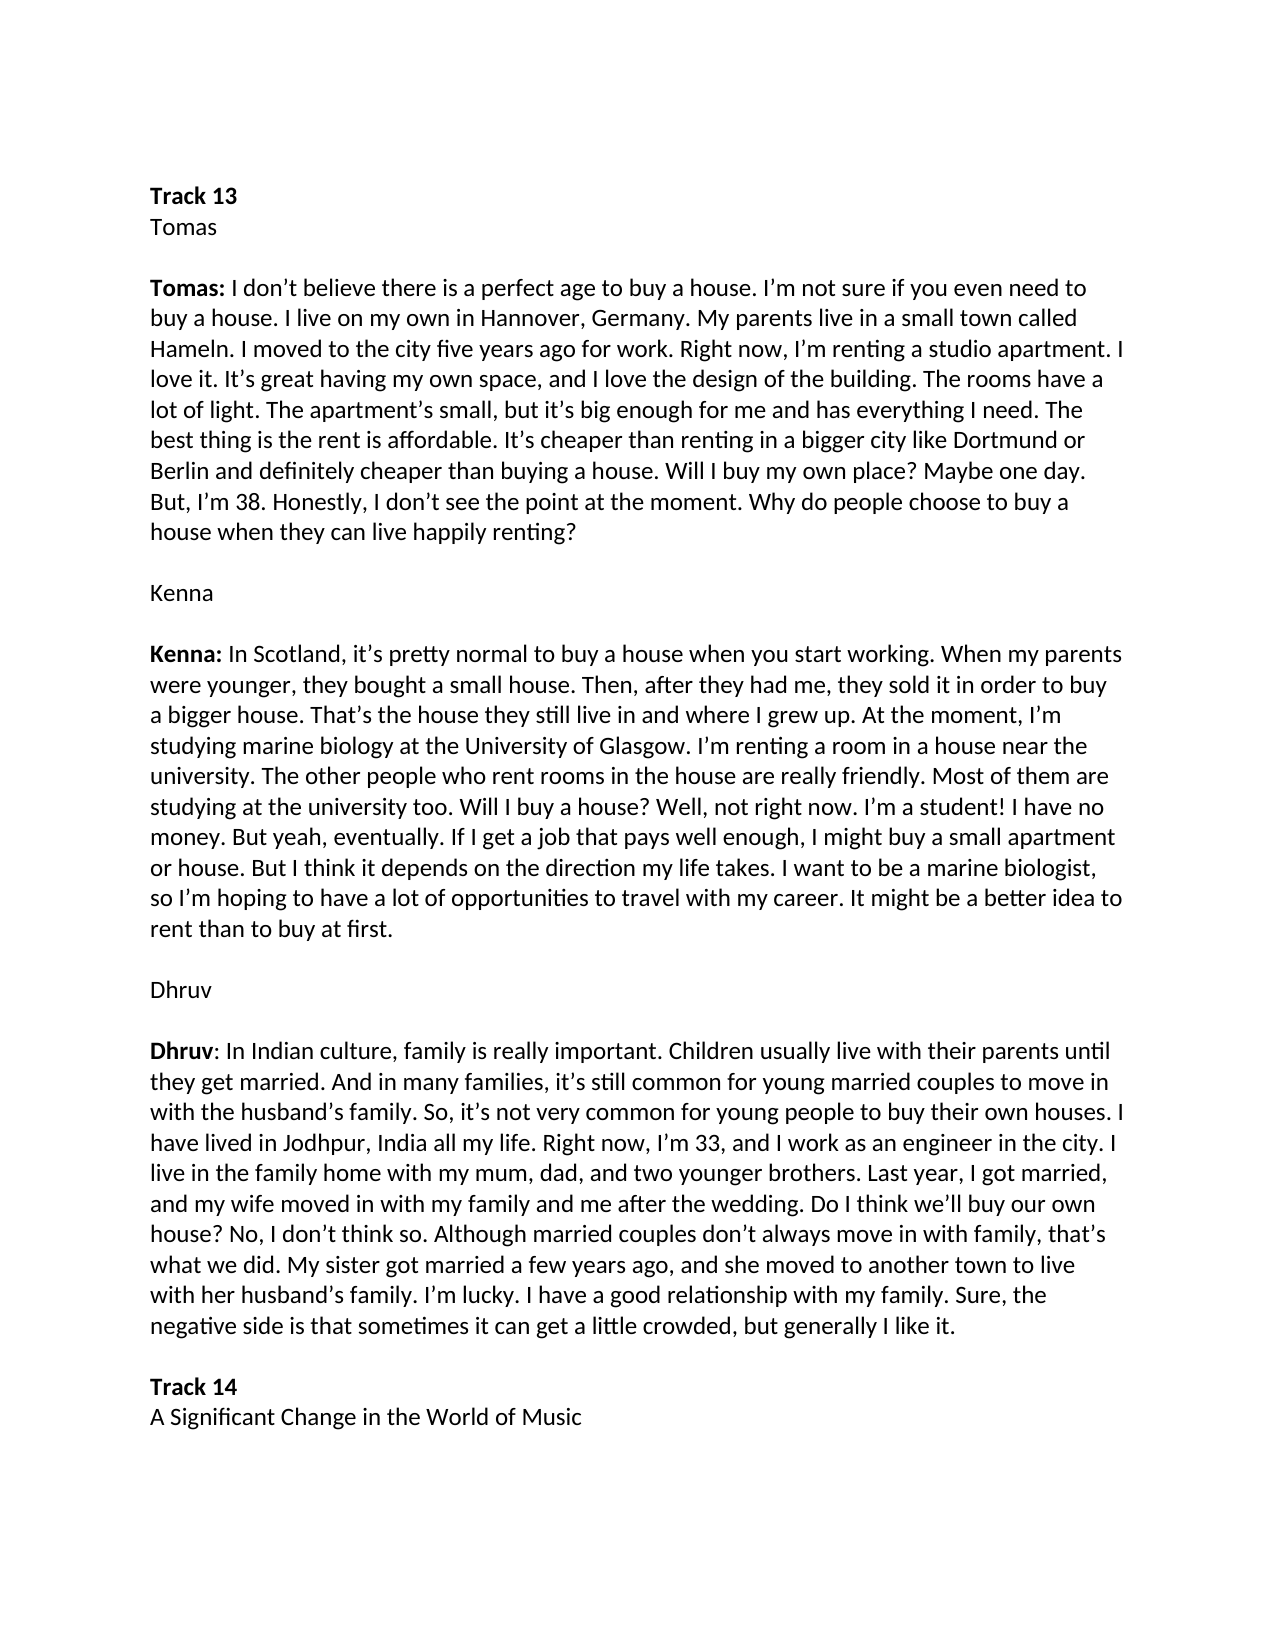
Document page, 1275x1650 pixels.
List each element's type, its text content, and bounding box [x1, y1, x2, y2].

text Dhruv [150, 974, 1125, 1004]
text Dhruv: In Indian culture, family is really important. Children usually live with their parents until they get married. And in many families, it’s still common for young married couples to move in with the husband’s family. So, it’s not very common for young people to buy their own houses. I have lived in Jodhpur, India all my life. Right now, I’m 33, and I work as an engineer in the city. I live in the family home with my mum, dad, and two younger brothers. Last year, I got married, and my wife moved in with my family and me after the wedding. Do I think we’ll buy our own house? No, I don’t think so. Although married couples don’t always move in with family, that’s what we did. My sister got married a few years ago, and she moved to another town to live with her husband’s family. I’m lucky. I have a good relationship with my family. Sure, the negative side is that sometimes it can get a little crowded, but generally I like it. [150, 1035, 1125, 1340]
text Kenna [150, 577, 1125, 608]
text Tomas: I don’t believe there is a perfect age to buy a house. I’m not sure if you even need to buy a house. I live on my own in Hannover, Germany. My parents live in a small town called Hameln. I moved to the city five years ago for work. Right now, I’m renting a studio apartment. I love it. It’s great having my own space, and I love the design of the building. The rooms have a lot of light. The apartment’s small, but it’s big enough for me and has everything I need. The best thing is the rent is affordable. It’s cheaper than renting in a bigger city like Dortmund or Berlin and definitely cheaper than buying a house. Will I buy my own place? Maybe one day. But, I’m 38. Honestly, I don’t see the point at the moment. Why do people choose to buy a house when they can live happily renting? [150, 272, 1125, 547]
text A Significant Change in the World of Music [150, 1401, 1125, 1432]
text Track 13 [150, 181, 1125, 211]
text Track 14 [150, 1371, 1125, 1401]
text Kenna: In Scotland, it’s pretty normal to buy a house when you start working. When my parents were younger, they bought a small house. Then, after they had me, they sold it in order to buy a bigger house. That’s the house they still live in and where I grew up. At the moment, I’m studying marine biology at the University of Glasgow. I’m renting a room in a house near the university. The other people who rent rooms in the house are really friendly. Most of them are studying at the university too. Will I buy a house? Well, not right now. I’m a student! I have no money. But yeah, eventually. If I get a job that pays well enough, I might buy a small apartment or house. But I think it depends on the direction my life takes. I want to be a marine biologist, so I’m hoping to have a lot of opportunities to travel with my career. It might be a better idea to rent than to buy at first. [150, 638, 1125, 943]
text Tomas [150, 211, 1125, 242]
